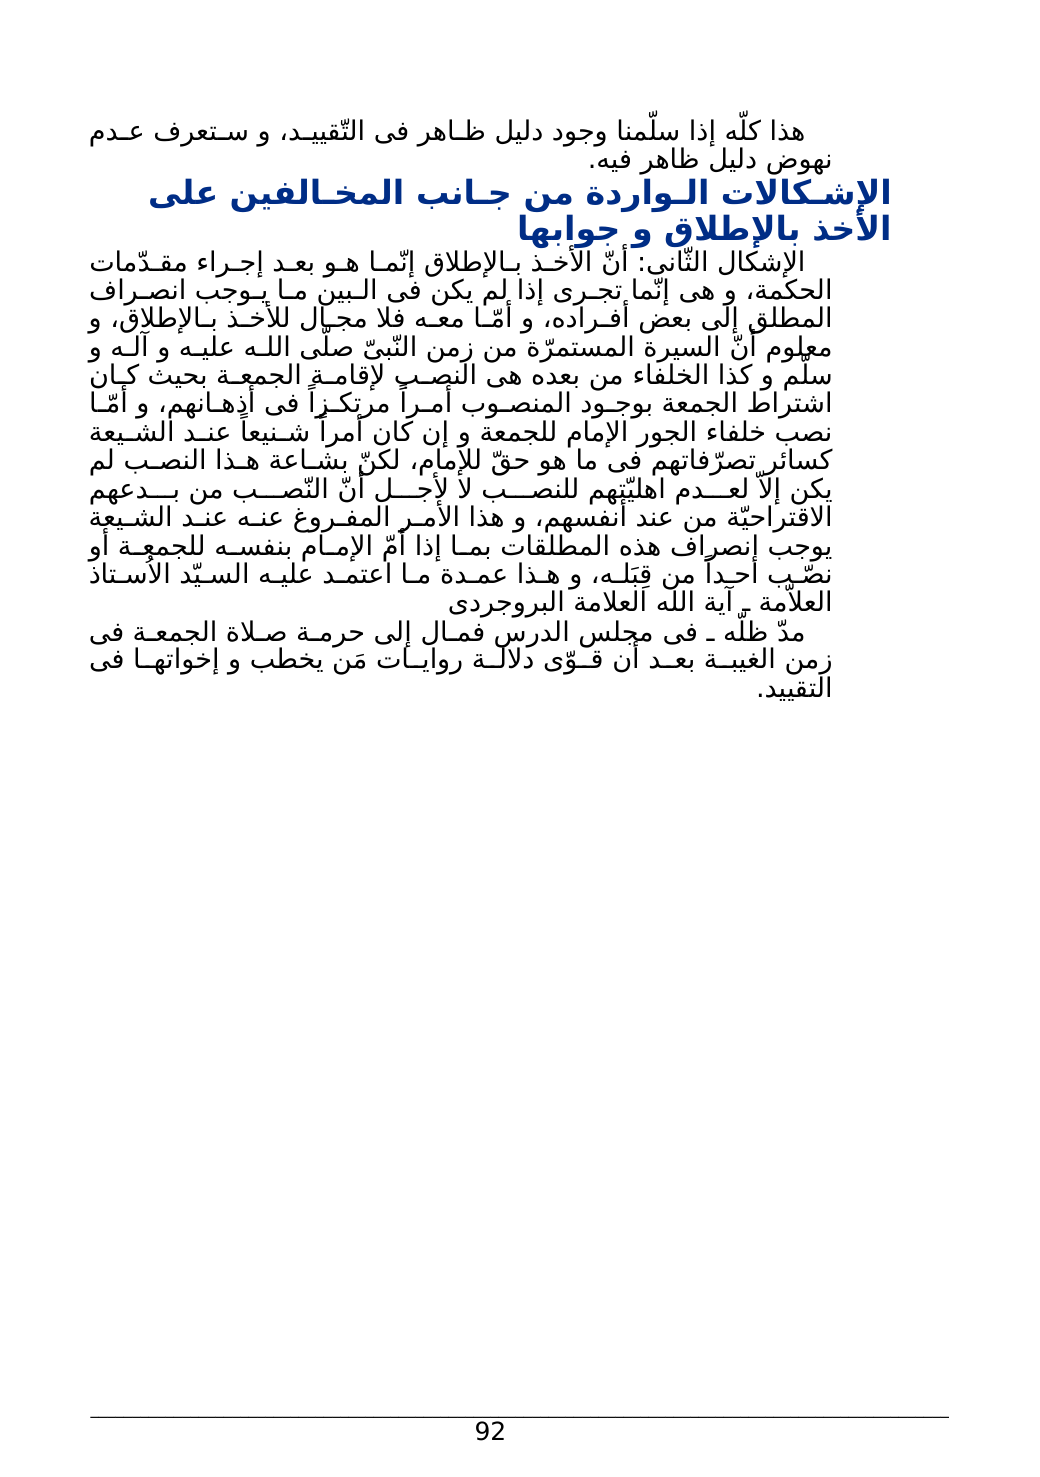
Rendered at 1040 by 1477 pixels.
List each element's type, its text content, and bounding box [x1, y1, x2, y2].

text هذا کلّه إذا سلّمنا وجود دلیل ظاهر فی التّقیید، و ستعرف عدم نهوض دلیل ظاهر فیه. [89, 118, 833, 175]
subtitle الإشکالات الواردة من جانب المخالفین علی الأخذ بالإطلاق و جوابها [148, 175, 892, 249]
text الإشکال الثّانی: أنّ الأخذ بالإطلاق إنّما هو بعد إجراء مقدّمات الحکمة، و هی إنّما تجری إذا لم یکن فی البین ما یوجب انصراف المطلق إلی بعض أفراده، و أمّا معه فلا مجال للأخذ بالإطلاق، و معلوم أنّ السیرة المستمرّة من زمن النّبیّ صلّی الله علیه و آله و سلّم و کذا الخلفاء من بعده هی النصب لإقامة الجمعة بحیث کان اشتراط الجمعة بوجود المنصوب أمراً مرتکزاً فی أذهانهم، و أمّا نصب خلفاء الجور الإمام للجمعة و إن کان أمراً شنیعاً عند الشیعة کسائر تصرّفاتهم فی ما هو حقّ للإمام، لکنّ بشاعة هذا النصب لم یکن إلاّ لعدم اهلیّتهم للنصب لا لأجل أنّ النّصب من بدعهم الاقتراحیّة من عند أنفسهم، و هذا الأمر المفروغ عنه عند الشیعة یوجب انصراف هذه المطلقات بما إذا أمّ الإمام بنفسه للجمعة أو نصّب أحداً من قِبَله، و هذا عمدة ما اعتمد علیه السیّد الاُستاذ العلاّمة ـ آیة الله العلامة البروجردی [89, 249, 833, 618]
text مدّ ظلّه ـ فی مجلس الدرس فمال إلی حرمة صلاة الجمعة فی زمن الغیبة بعد أن قوّی دلالة روایات مَن یخطب و إخواتها فی التقیید. [89, 618, 833, 703]
